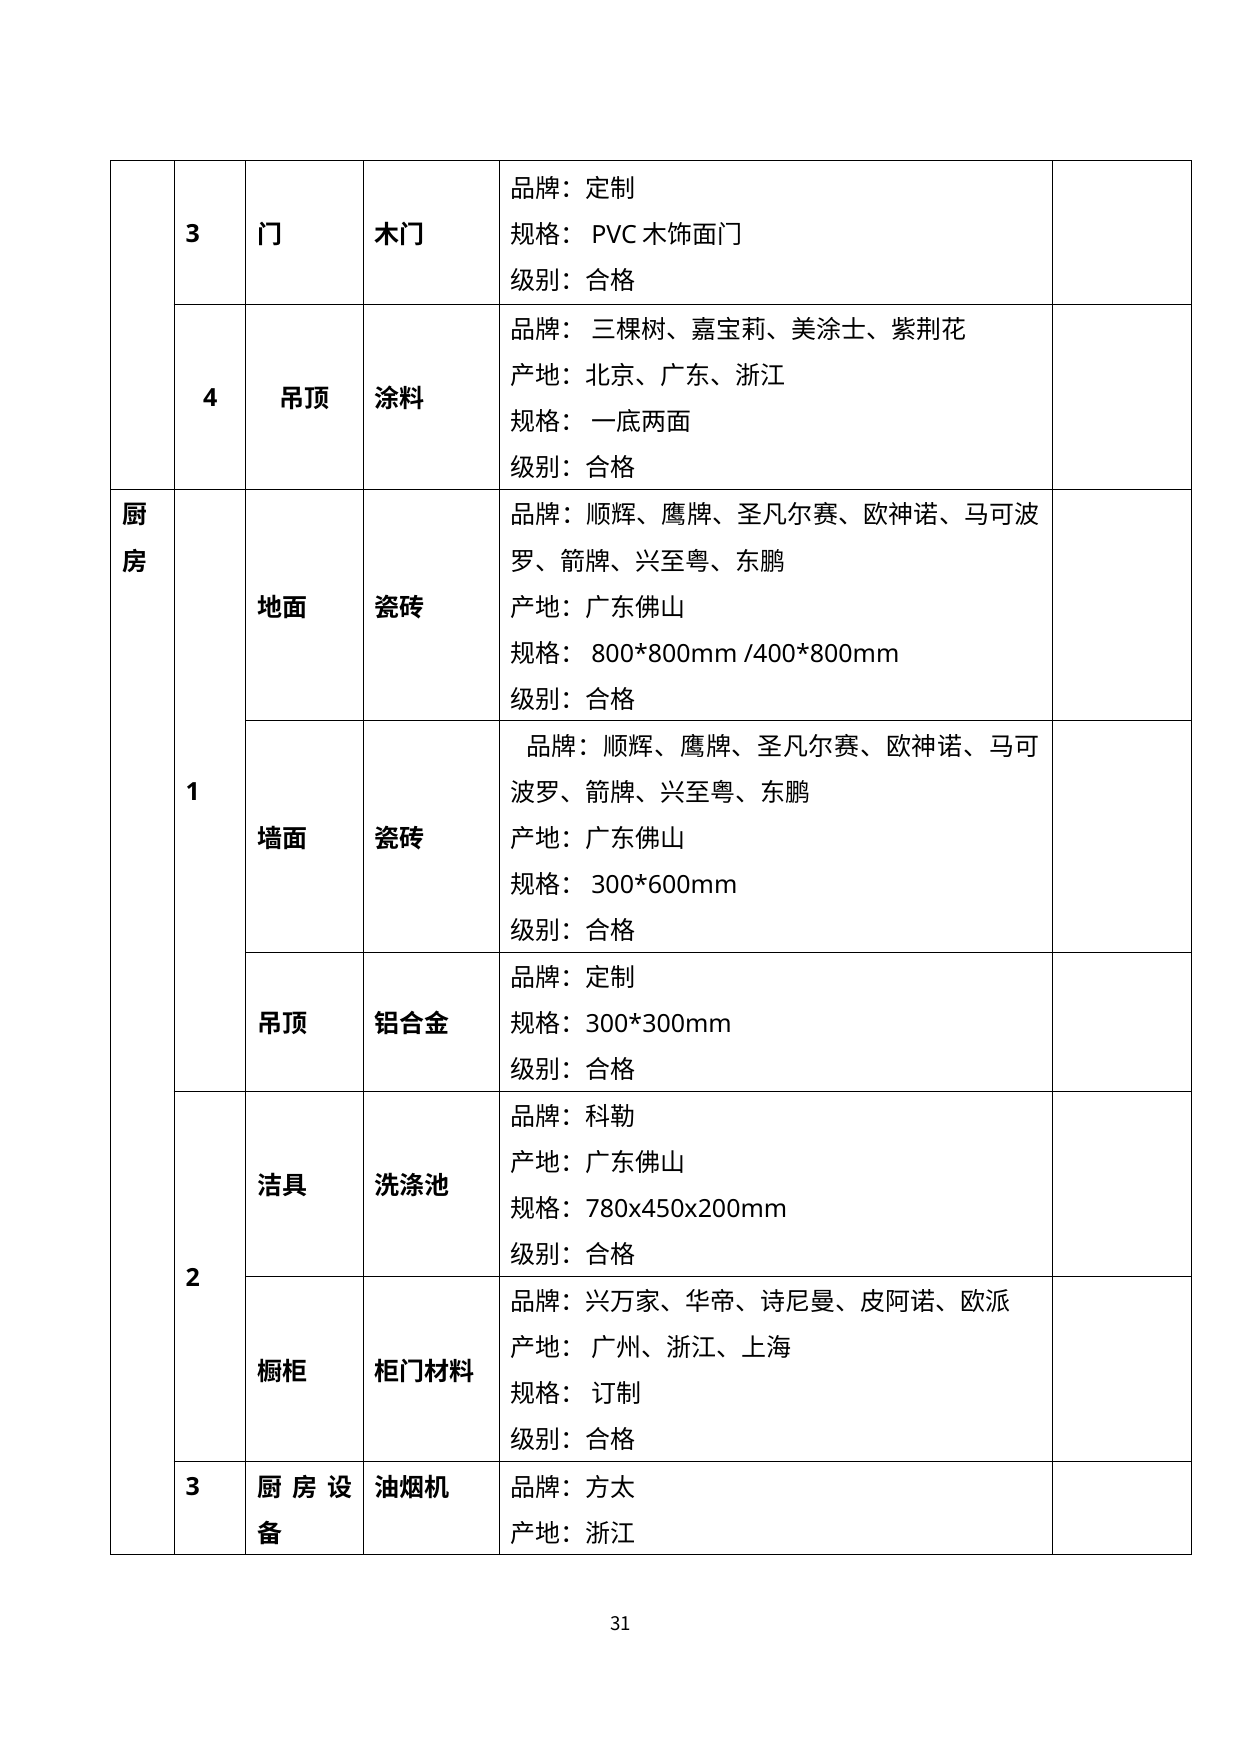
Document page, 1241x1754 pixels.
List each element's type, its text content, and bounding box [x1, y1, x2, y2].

table_cell 吊顶 [246, 305, 363, 489]
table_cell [500, 1462, 1052, 1554]
table_cell [1053, 161, 1191, 304]
table_cell 地面 [246, 490, 363, 720]
table_cell 瓷砖 [364, 490, 499, 720]
table_cell 品牌： 三棵树、嘉宝莉、美涂士、紫荆花 产地：北京、广东、浙江 规格： 一底两面 级别：合格 [500, 305, 1052, 489]
table_cell [1053, 1462, 1191, 1554]
table_cell [1053, 721, 1191, 952]
table_cell 品牌：顺辉、鹰牌、圣凡尔赛、欧神诺、马可波罗、箭牌、兴至粤、东鹏 产地：广东佛山 规格： 300*600mm 级别：合格 [500, 721, 1052, 952]
table_cell 品牌：顺辉、鹰牌、圣凡尔赛、欧神诺、马可波罗、箭牌、兴至粤、东鹏 产地：广东佛山 规格： 800*800mm /400*800mm 级别：合格 [500, 490, 1052, 720]
table_cell 柜门材料 [364, 1277, 499, 1461]
table_cell 4 [175, 305, 245, 489]
table_cell 木门 [364, 161, 499, 304]
table_cell 厨房设备 [246, 1462, 363, 1554]
table_cell [1053, 305, 1191, 489]
table_cell 吊顶 [246, 953, 363, 1091]
table_cell 门 [246, 161, 363, 304]
table_cell 铝合金 [364, 953, 499, 1091]
table_cell 3 [175, 161, 245, 304]
table_cell 品牌：兴万家、华帝、诗尼曼、皮阿诺、欧派 产地： 广州、浙江、上海 规格： 订制 级别：合格 [500, 1277, 1052, 1461]
table_cell [1053, 490, 1191, 720]
table_cell 1 [175, 490, 245, 1091]
table_cell 墙面 [246, 721, 363, 952]
table_cell 橱柜 [246, 1277, 363, 1461]
table_cell [1053, 1092, 1191, 1276]
table_cell 油烟机 [364, 1462, 499, 1554]
table_cell 涂料 [364, 305, 499, 489]
table_cell 品牌：科勒 产地：广东佛山 规格：780x450x200mm 级别：合格 [500, 1092, 1052, 1276]
table_cell 瓷砖 [364, 721, 499, 952]
table_cell 3 [175, 1462, 245, 1554]
table_cell 品牌：定制 规格： PVC木饰面门 级别：合格 [500, 161, 1052, 304]
table_cell 厨房 [111, 490, 174, 1554]
table_cell [1053, 1277, 1191, 1461]
table_cell 品牌：定制 规格：300*300mm 级别：合格 [500, 953, 1052, 1091]
table_cell 2 [175, 1092, 245, 1461]
table_cell [1053, 953, 1191, 1091]
table_cell 洁具 [246, 1092, 363, 1276]
table_cell 洗涤池 [364, 1092, 499, 1276]
